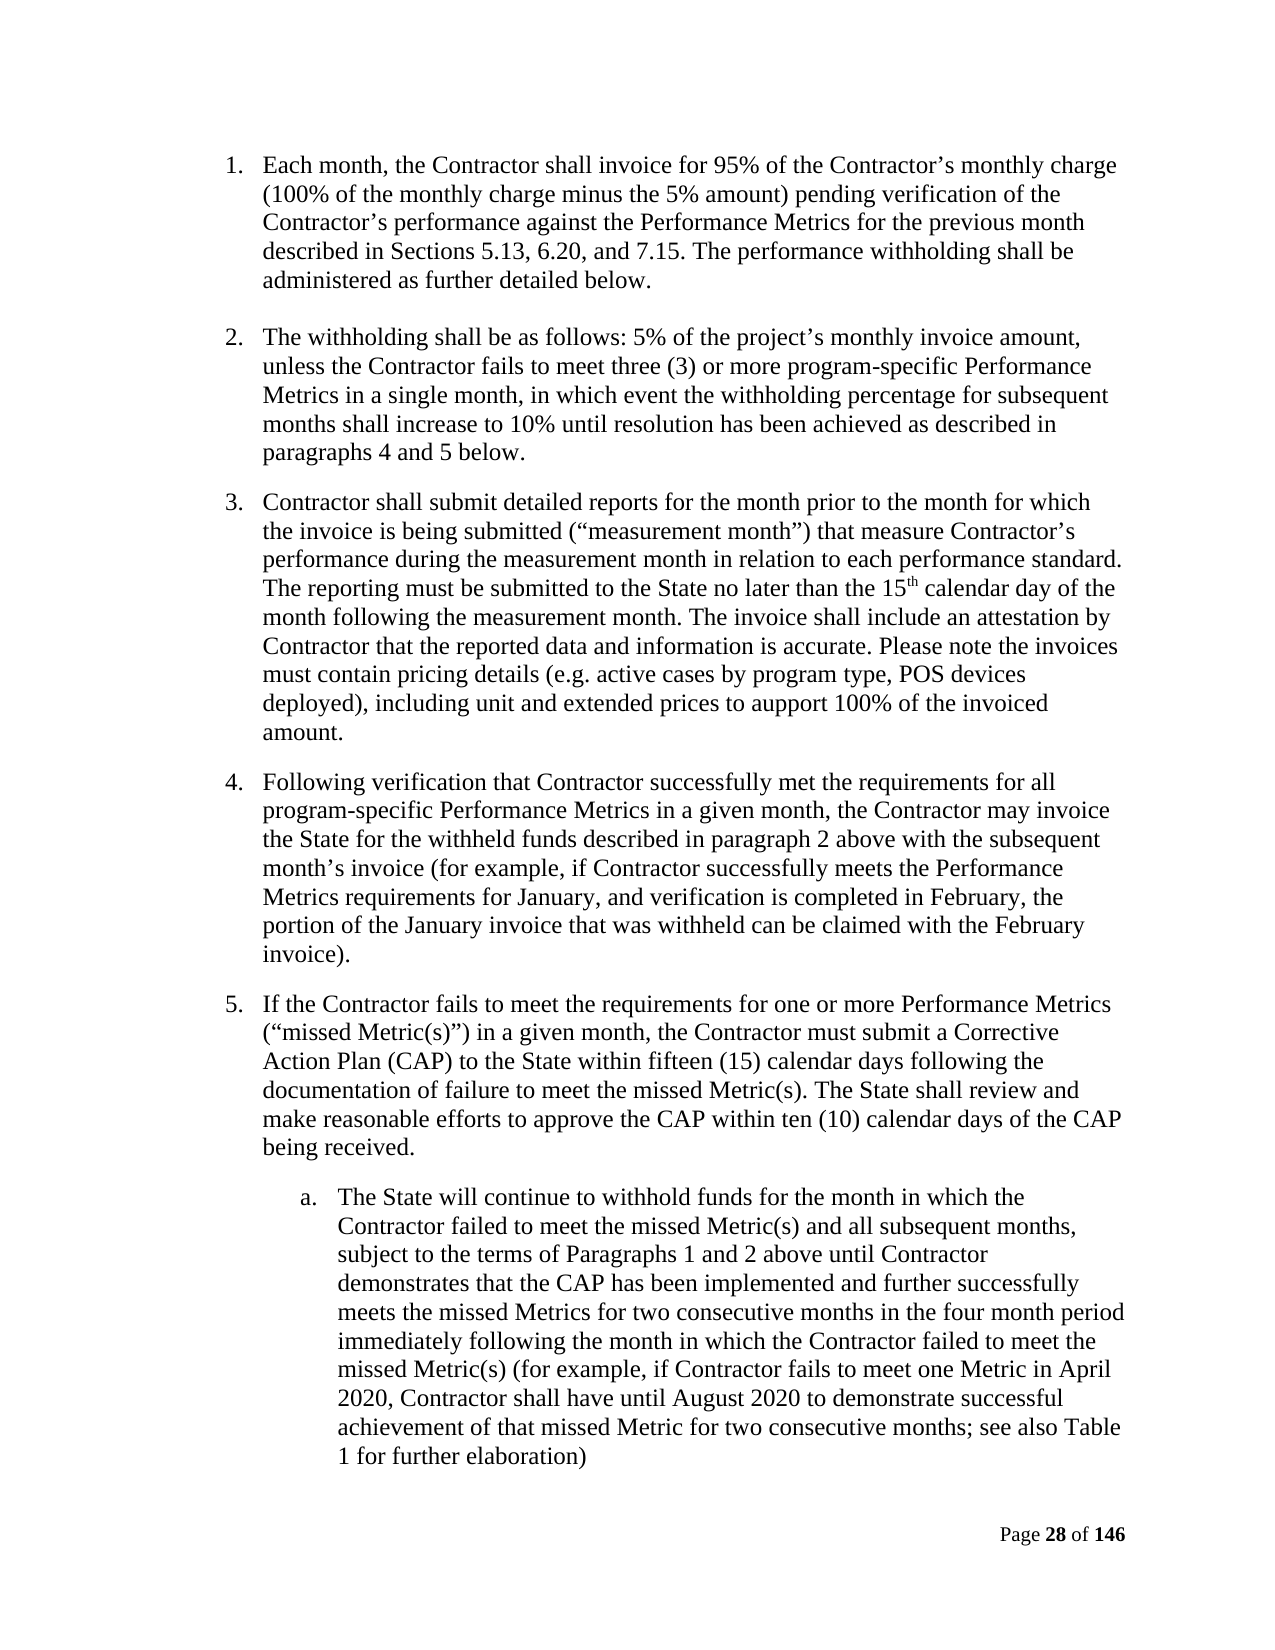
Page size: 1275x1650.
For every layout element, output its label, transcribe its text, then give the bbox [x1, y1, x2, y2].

list Each month, the Contractor shall invoice for 95% of the Contractor’s monthly charge (100% of the monthly charge minus the 5% amount) pending verification of the Contractor’s performance against the Performance Metrics for the previous month described in Sections 5.13, 6.20, and 7.15. The performance withholding shall be administered as further detailed below. [225, 150, 1125, 294]
list The State will continue to withhold funds for the month in which the Contractor failed to meet the missed Metric(s) and all subsequent months, subject to the terms of Paragraphs 1 and 2 above until Contractor demonstrates that the CAP has been implemented and further successfully meets the missed Metrics for two consecutive months in the four month period immediately following the month in which the Contractor failed to meet the missed Metric(s) (for example, if Contractor fails to meet one Metric in April 2020, Contractor shall have until August 2020 to demonstrate successful achievement of that missed Metric for two consecutive months; see also Table 1 for further elaboration) [300, 1182, 1125, 1469]
list Following verification that Contractor successfully met the requirements for all program-specific Performance Metrics in a given month, the Contractor may invoice the State for the withheld funds described in paragraph 2 above with the subsequent month’s invoice (for example, if Contractor successfully meets the Performance Metrics requirements for January, and verification is completed in February, the portion of the January invoice that was withheld can be claimed with the February invoice). [225, 767, 1125, 968]
list The withholding shall be as follows: 5% of the project’s monthly invoice amount, unless the Contractor fails to meet three (3) or more program-specific Performance Metrics in a single month, in which event the withholding percentage for subsequent months shall increase to 10% until resolution has been achieved as described in paragraphs 4 and 5 below. [225, 322, 1125, 466]
list Contractor shall submit detailed reports for the month prior to the month for which the invoice is being submitted (“measurement month”) that measure Contractor’s performance during the measurement month in relation to each performance standard. The reporting must be submitted to the State no later than the 15th calendar day of the month following the measurement month. The invoice shall include an attestation by Contractor that the reported data and information is accurate. Please note the invoices must contain pricing details (e.g. active cases by program type, POS devices deployed), including unit and extended prices to aupport 100% of the invoiced amount. [225, 487, 1125, 746]
list If the Contractor fails to meet the requirements for one or more Performance Metrics (“missed Metric(s)”) in a given month, the Contractor must submit a Corrective Action Plan (CAP) to the State within fifteen (15) calendar days following the documentation of failure to meet the missed Metric(s). The State shall review and make reasonable efforts to approve the CAP within ten (10) calendar days of the CAP being received. [225, 989, 1125, 1161]
